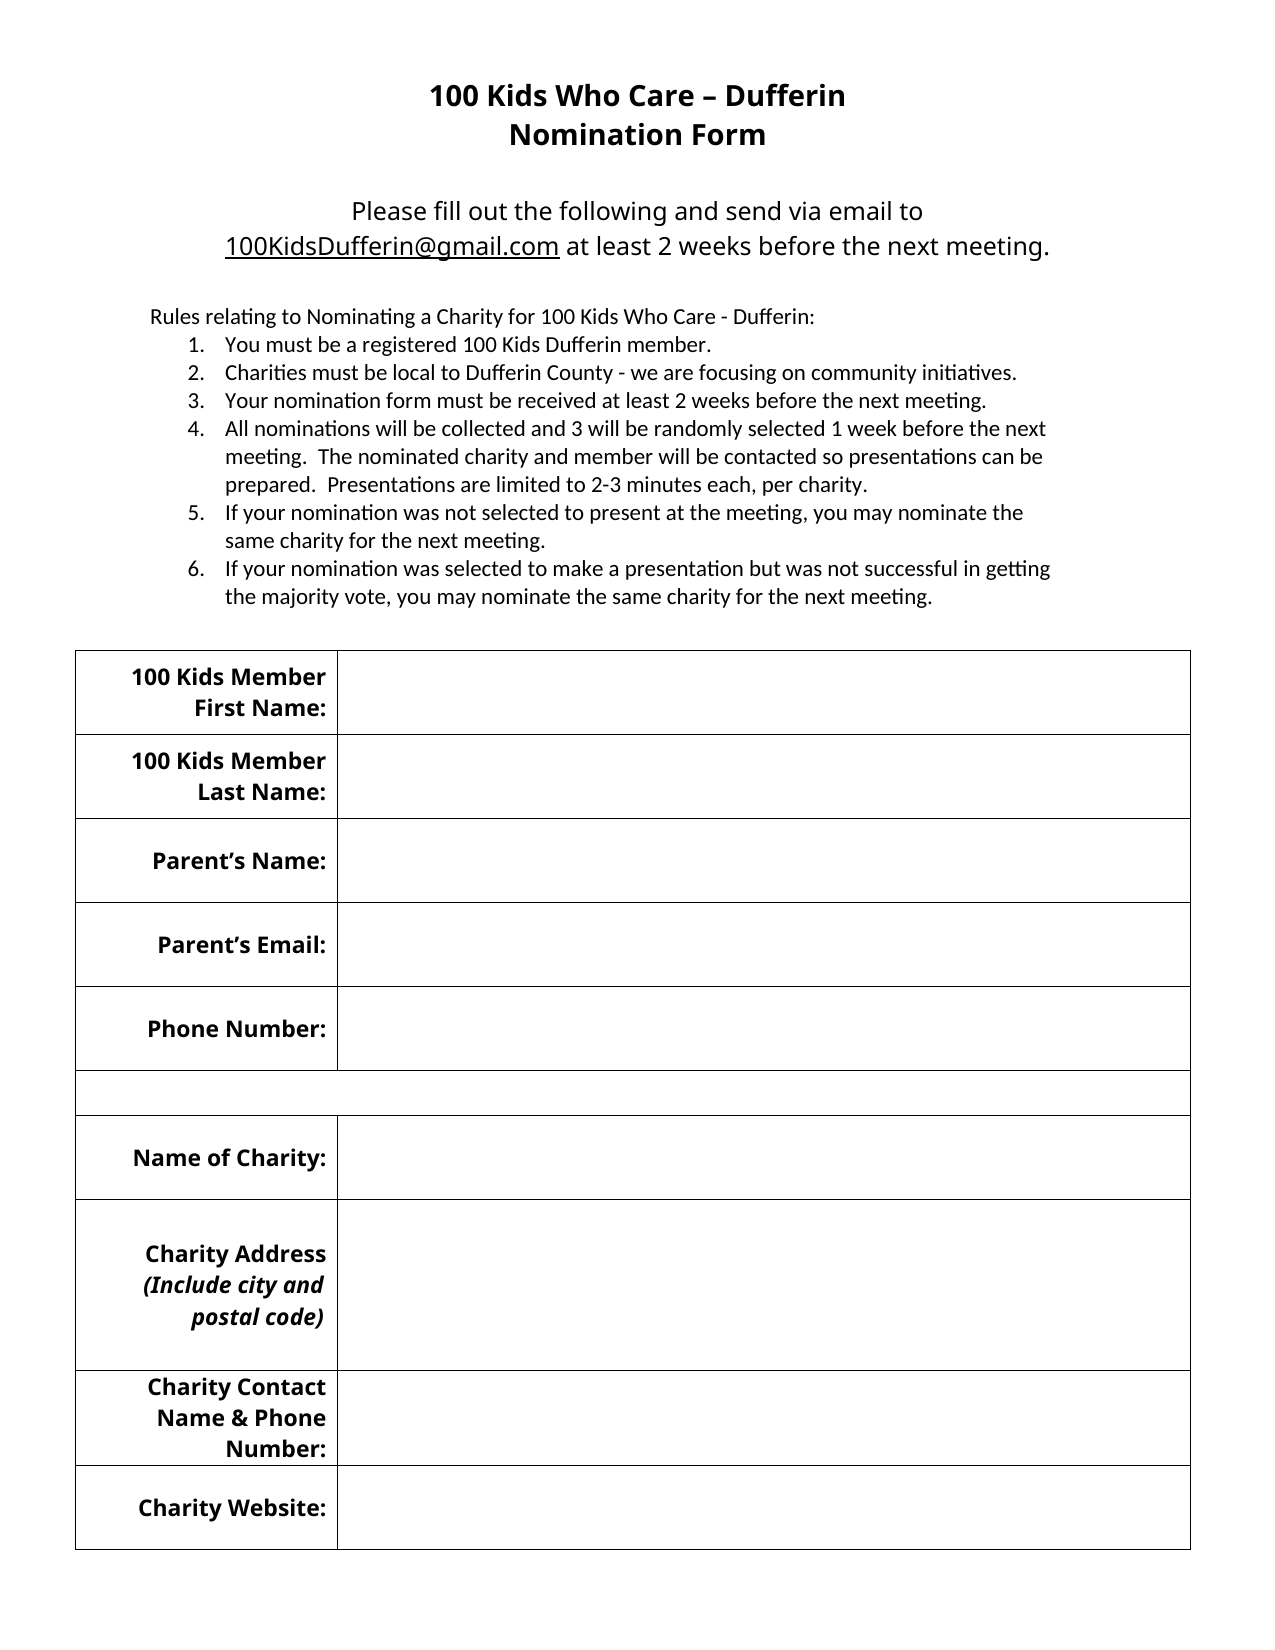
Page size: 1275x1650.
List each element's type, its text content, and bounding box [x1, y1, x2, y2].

table_cell Parent’s Email: [76, 903, 337, 986]
table_cell [338, 819, 1190, 902]
list If your nomination was selected to make a presentation but was not successful in getting the majority vote, you may nominate the same charity for the next meeting. [187, 554, 1059, 610]
table_cell [338, 987, 1190, 1069]
list All nominations will be collected and 3 will be randomly selected 1 week before the next meeting. The nominated charity and member will be contacted so presentations can be prepared. Presentations are limited to 2-3 minutes each, per charity. [187, 414, 1059, 498]
table_cell [338, 1371, 1190, 1465]
table_cell Phone Number: [76, 987, 337, 1069]
table_header [338, 651, 1190, 734]
list You must be a registered 100 Kids Dufferin member. [187, 330, 1059, 358]
list Charities must be local to Dufferin County - we are focusing on community initiatives. [187, 358, 1059, 386]
text Rules relating to Nominating a Charity for 100 Kids Who Care - Dufferin: [150, 302, 1059, 330]
text Nomination Form [75, 115, 1200, 154]
table_cell 100 Kids Member Last Name: [76, 735, 337, 818]
table_cell [338, 735, 1190, 818]
table_cell Charity Contact Name & Phone Number: [76, 1371, 337, 1465]
table_cell [76, 1071, 1190, 1115]
text 100 Kids Who Care – Dufferin [75, 75, 1200, 115]
list Your nomination form must be received at least 2 weeks before the next meeting. [187, 386, 1059, 414]
table_cell Charity Website: [76, 1466, 337, 1549]
table_cell [338, 903, 1190, 986]
table_cell [338, 1200, 1190, 1370]
list If your nomination was not selected to present at the meeting, you may nominate the same charity for the next meeting. [187, 498, 1059, 554]
table_cell Parent’s Name: [76, 819, 337, 902]
table_cell Charity Address (Include city and postal code) [76, 1200, 337, 1370]
table_cell Name of Charity: [76, 1116, 337, 1199]
table_cell [338, 1466, 1190, 1549]
table_header 100 Kids Member First Name: [76, 651, 337, 734]
table_cell [338, 1116, 1190, 1199]
text Please fill out the following and send via email to [75, 194, 1200, 228]
text 100KidsDufferin@gmail.com at least 2 weeks before the next meeting. [75, 228, 1200, 262]
